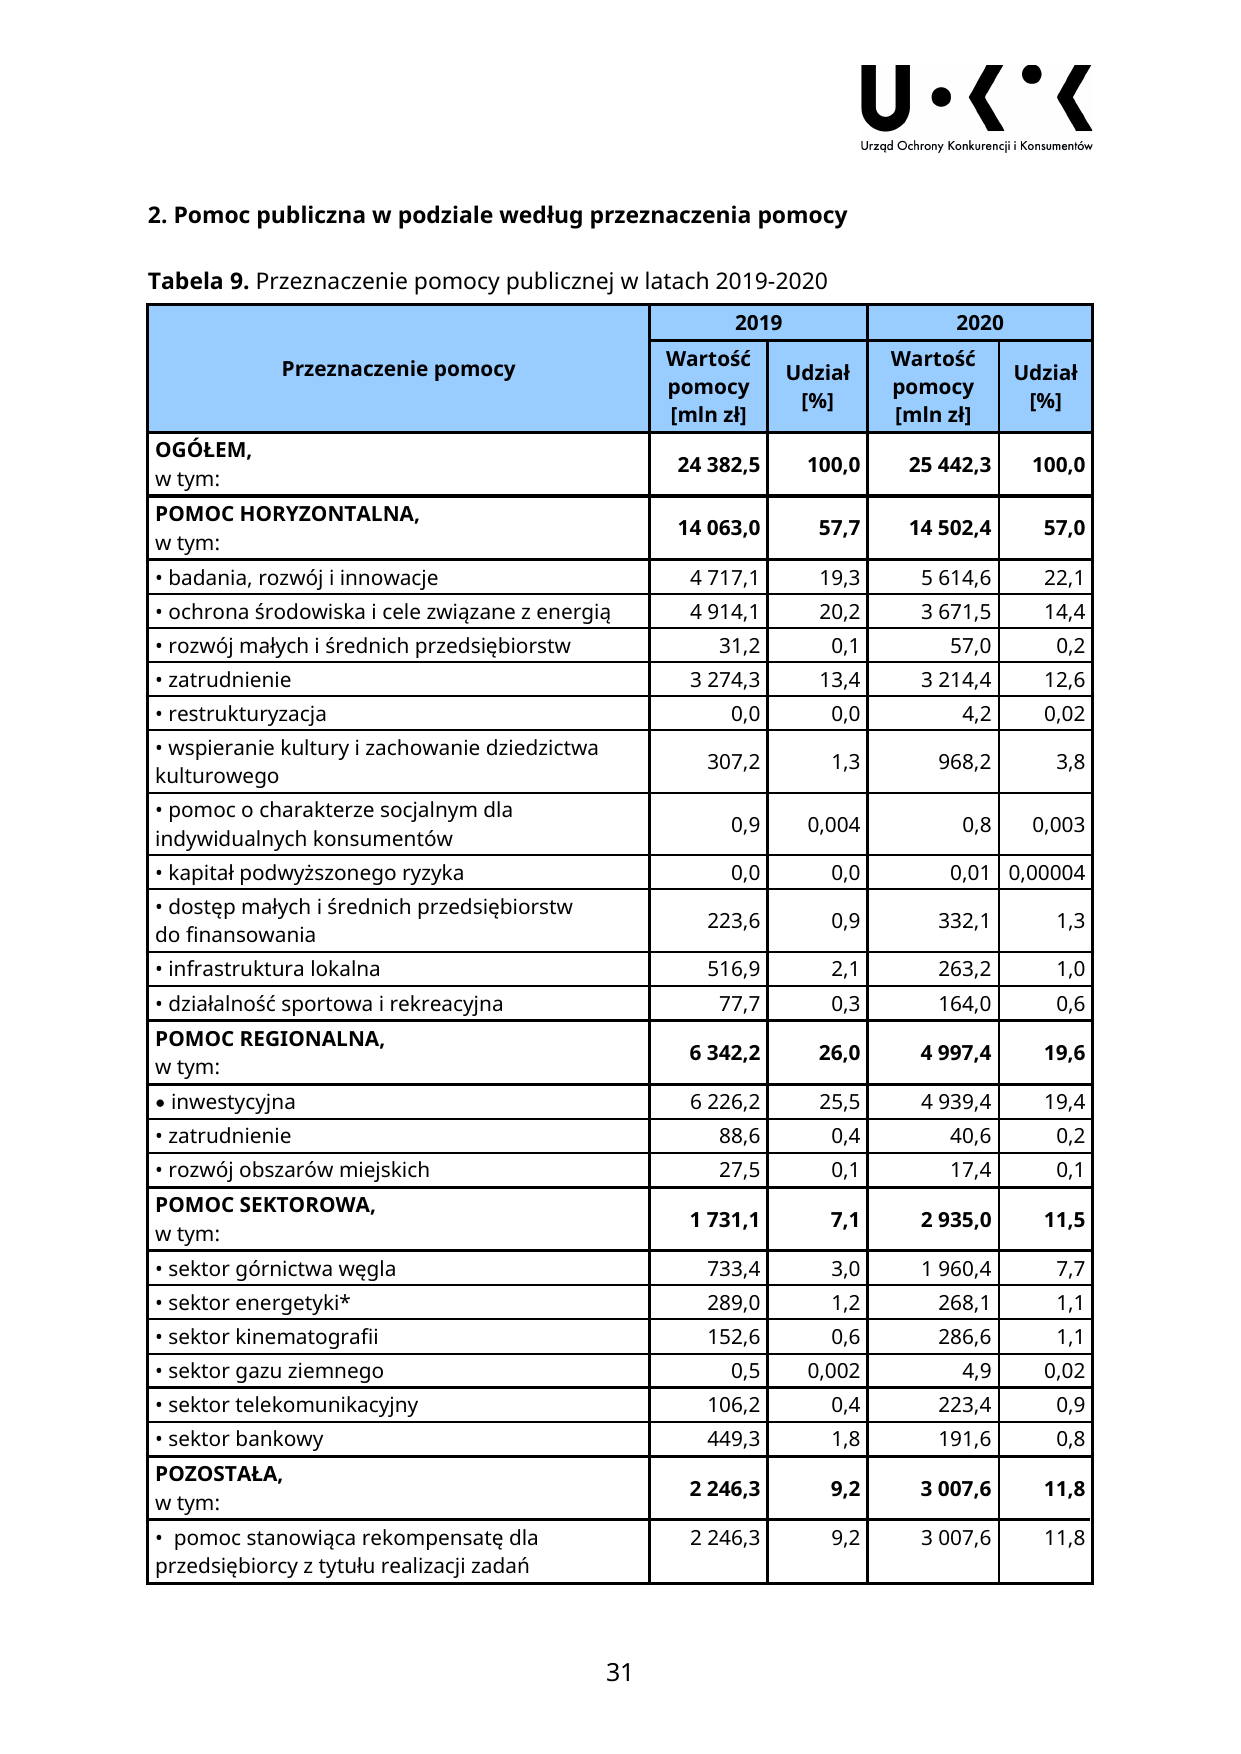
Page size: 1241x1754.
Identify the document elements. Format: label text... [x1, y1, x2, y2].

table_cell • pomoc o charakterze socjalnym dla indywidualnych konsumentów [149, 794, 648, 854]
table_cell 88,6 [651, 1120, 766, 1152]
table_header 2020 [869, 306, 1091, 339]
table_cell 14 063,0 [651, 498, 766, 558]
table_cell 1 731,1 [651, 1189, 766, 1249]
table_cell 12,6 [1000, 663, 1091, 695]
table_cell • sektor telekomunikacyjny [149, 1389, 648, 1421]
table_cell 4,2 [869, 697, 998, 729]
table_cell 0,4 [769, 1389, 866, 1421]
table_cell 4 997,4 [869, 1022, 998, 1082]
table_cell POMOC HORYZONTALNA, w tym: [149, 498, 648, 558]
table_cell • sektor energetyki* [149, 1286, 648, 1318]
table_cell 0,0 [769, 697, 866, 729]
table_cell 1,3 [769, 731, 866, 792]
table_cell • infrastruktura lokalna [149, 953, 648, 985]
table_cell 152,6 [651, 1320, 766, 1352]
table_cell 5 614,6 [869, 561, 998, 593]
table_cell • rozwój małych i średnich przedsiębiorstw [149, 629, 648, 661]
table_cell 1,1 [1000, 1320, 1091, 1352]
table_cell 1,3 [1000, 890, 1091, 951]
table_cell 0,0 [769, 856, 866, 888]
table_cell 0,2 [1000, 629, 1091, 661]
table_cell 968,2 [869, 731, 998, 792]
table_cell POMOC SEKTOROWA, w tym: [149, 1189, 648, 1249]
table_cell 19,6 [1000, 1022, 1091, 1082]
table_cell 57,0 [1000, 498, 1091, 558]
table_cell 9,2 [769, 1521, 866, 1582]
table_cell Wartość pomocy [mln zł] [869, 342, 998, 431]
table_cell • restrukturyzacja [149, 697, 648, 729]
table_cell 19,3 [769, 561, 866, 593]
table_cell • rozwój obszarów miejskich [149, 1154, 648, 1186]
table_cell 2 246,3 [651, 1458, 766, 1518]
table_cell 0,02 [1000, 697, 1091, 729]
table_cell 17,4 [869, 1154, 998, 1186]
table_cell 19,4 [1000, 1086, 1091, 1117]
table_cell 0,6 [769, 1320, 866, 1352]
table_cell 268,1 [869, 1286, 998, 1318]
table_cell 14 502,4 [869, 498, 998, 558]
table_cell 0,4 [769, 1120, 866, 1152]
table_cell 0,8 [1000, 1423, 1091, 1454]
table_cell 0,004 [769, 794, 866, 854]
table_cell • badania, rozwój i innowacje [149, 561, 648, 593]
table_cell 0,00004 [1000, 856, 1091, 888]
table_cell 1,2 [769, 1286, 866, 1318]
table_cell 11,5 [1000, 1189, 1091, 1249]
table_cell 100,0 [1000, 434, 1091, 494]
table_cell • działalność sportowa i rekreacyjna [149, 987, 648, 1019]
table_cell 289,0 [651, 1286, 766, 1318]
table_cell 2,1 [769, 953, 866, 985]
table_cell 6 226,2 [651, 1086, 766, 1117]
table_cell 0,6 [1000, 987, 1091, 1019]
table_cell • sektor kinematografii [149, 1320, 648, 1352]
table_cell 3,8 [1000, 731, 1091, 792]
table_cell • zatrudnienie [149, 663, 648, 695]
table_cell 733,4 [651, 1252, 766, 1284]
table_cell • pomoc stanowiąca rekompensatę dla przedsiębiorcy z tytułu realizacji zadań publicznych [149, 1521, 648, 1582]
table_cell 6 342,2 [651, 1022, 766, 1082]
table_cell 0,01 [869, 856, 998, 888]
table_cell 1,8 [769, 1423, 866, 1454]
table_cell 1 960,4 [869, 1252, 998, 1284]
table_cell • sektor górnictwa węgla [149, 1252, 648, 1284]
table_cell Udział [%] [1000, 342, 1091, 431]
table_cell 449,3 [651, 1423, 766, 1454]
table_cell 27,5 [651, 1154, 766, 1186]
table_cell 0,8 [869, 794, 998, 854]
table_cell 100,0 [769, 434, 866, 494]
table_cell 7,7 [1000, 1252, 1091, 1284]
table_cell 7,1 [769, 1189, 866, 1249]
table_cell 4 717,1 [651, 561, 766, 593]
table_cell 3 214,4 [869, 663, 998, 695]
table_cell 4 939,4 [869, 1086, 998, 1117]
table_cell 1,1 [1000, 1286, 1091, 1318]
table_cell 164,0 [869, 987, 998, 1019]
table_cell 223,6 [651, 890, 766, 951]
table_cell 0,002 [769, 1355, 866, 1386]
text Tabela 9. Przeznaczenie pomocy publicznej w latach 2019-2020 [148, 265, 1092, 296]
table_cell 0,9 [1000, 1389, 1091, 1421]
table_cell POZOSTAŁA, w tym: [149, 1458, 648, 1518]
table_cell • wspieranie kultury i zachowanie dziedzictwa kulturowego [149, 731, 648, 792]
table_cell 26,0 [769, 1022, 866, 1082]
table_cell 77,7 [651, 987, 766, 1019]
table_cell 0,02 [1000, 1355, 1091, 1386]
table_cell 4 914,1 [651, 595, 766, 627]
table_cell 40,6 [869, 1120, 998, 1152]
table_cell 25 442,3 [869, 434, 998, 494]
table_cell • inwestycyjna [149, 1086, 648, 1117]
table_cell 307,2 [651, 731, 766, 792]
table_cell 25,5 [769, 1086, 866, 1117]
table_cell OGÓŁEM, w tym: [149, 434, 648, 494]
table_cell POMOC REGIONALNA, w tym: [149, 1022, 648, 1082]
table_cell 22,1 [1000, 561, 1091, 593]
table_cell Wartość pomocy [mln zł] [651, 342, 766, 431]
table_cell 11,8 [1000, 1518, 1091, 1582]
table_cell 0,2 [1000, 1120, 1091, 1152]
table_cell 2 935,0 [869, 1189, 998, 1249]
table_cell 31,2 [651, 629, 766, 661]
table_cell 263,2 [869, 953, 998, 985]
table_cell 191,6 [869, 1423, 998, 1454]
table_cell 2 246,3 [651, 1521, 766, 1582]
table_cell 3 007,6 [869, 1521, 998, 1582]
table_cell 286,6 [869, 1320, 998, 1352]
picture [861, 65, 1093, 153]
table_cell 0,0 [651, 697, 766, 729]
table_cell 0,9 [651, 794, 766, 854]
table_cell 106,2 [651, 1389, 766, 1421]
table_cell 0,1 [769, 1154, 866, 1186]
table_cell 57,0 [869, 629, 998, 661]
table_cell 14,4 [1000, 595, 1091, 627]
table_cell 0,1 [1000, 1154, 1091, 1186]
table_cell 0,003 [1000, 794, 1091, 854]
table_cell 11,8 [1000, 1458, 1091, 1518]
table_cell 0,3 [769, 987, 866, 1019]
table_cell 0,9 [769, 890, 866, 951]
table_cell 332,1 [869, 890, 998, 951]
table_header 2019 [651, 306, 866, 339]
table_cell 3 007,6 [869, 1458, 998, 1518]
table_cell 13,4 [769, 663, 866, 695]
subtitle 2. Pomoc publiczna w podziale według przeznaczenia pomocy [148, 199, 1085, 230]
table_cell 0,0 [651, 856, 766, 888]
table_cell 9,2 [769, 1458, 866, 1518]
table_cell 24 382,5 [651, 434, 766, 494]
table_cell 3,0 [769, 1252, 866, 1284]
table_cell 57,7 [769, 498, 866, 558]
table_cell • kapitał podwyższonego ryzyka [149, 856, 648, 888]
table_cell • sektor gazu ziemnego [149, 1355, 648, 1386]
table_cell • ochrona środowiska i cele związane z energią [149, 595, 648, 627]
table_cell 0,1 [769, 629, 866, 661]
table_cell 223,4 [869, 1389, 998, 1421]
table_cell • zatrudnienie [149, 1120, 648, 1152]
table_cell • dostęp małych i średnich przedsiębiorstw do finansowania [149, 890, 648, 951]
table_header Przeznaczenie pomocy [149, 306, 648, 431]
table_cell 4,9 [869, 1355, 998, 1386]
table_cell Udział [%] [769, 342, 866, 431]
table_cell 1,0 [1000, 953, 1091, 985]
table_cell 0,5 [651, 1355, 766, 1386]
table_cell 3 671,5 [869, 595, 998, 627]
table_cell 3 274,3 [651, 663, 766, 695]
table_cell 20,2 [769, 595, 866, 627]
table_cell • sektor bankowy [149, 1423, 648, 1454]
table_cell 516,9 [651, 953, 766, 985]
